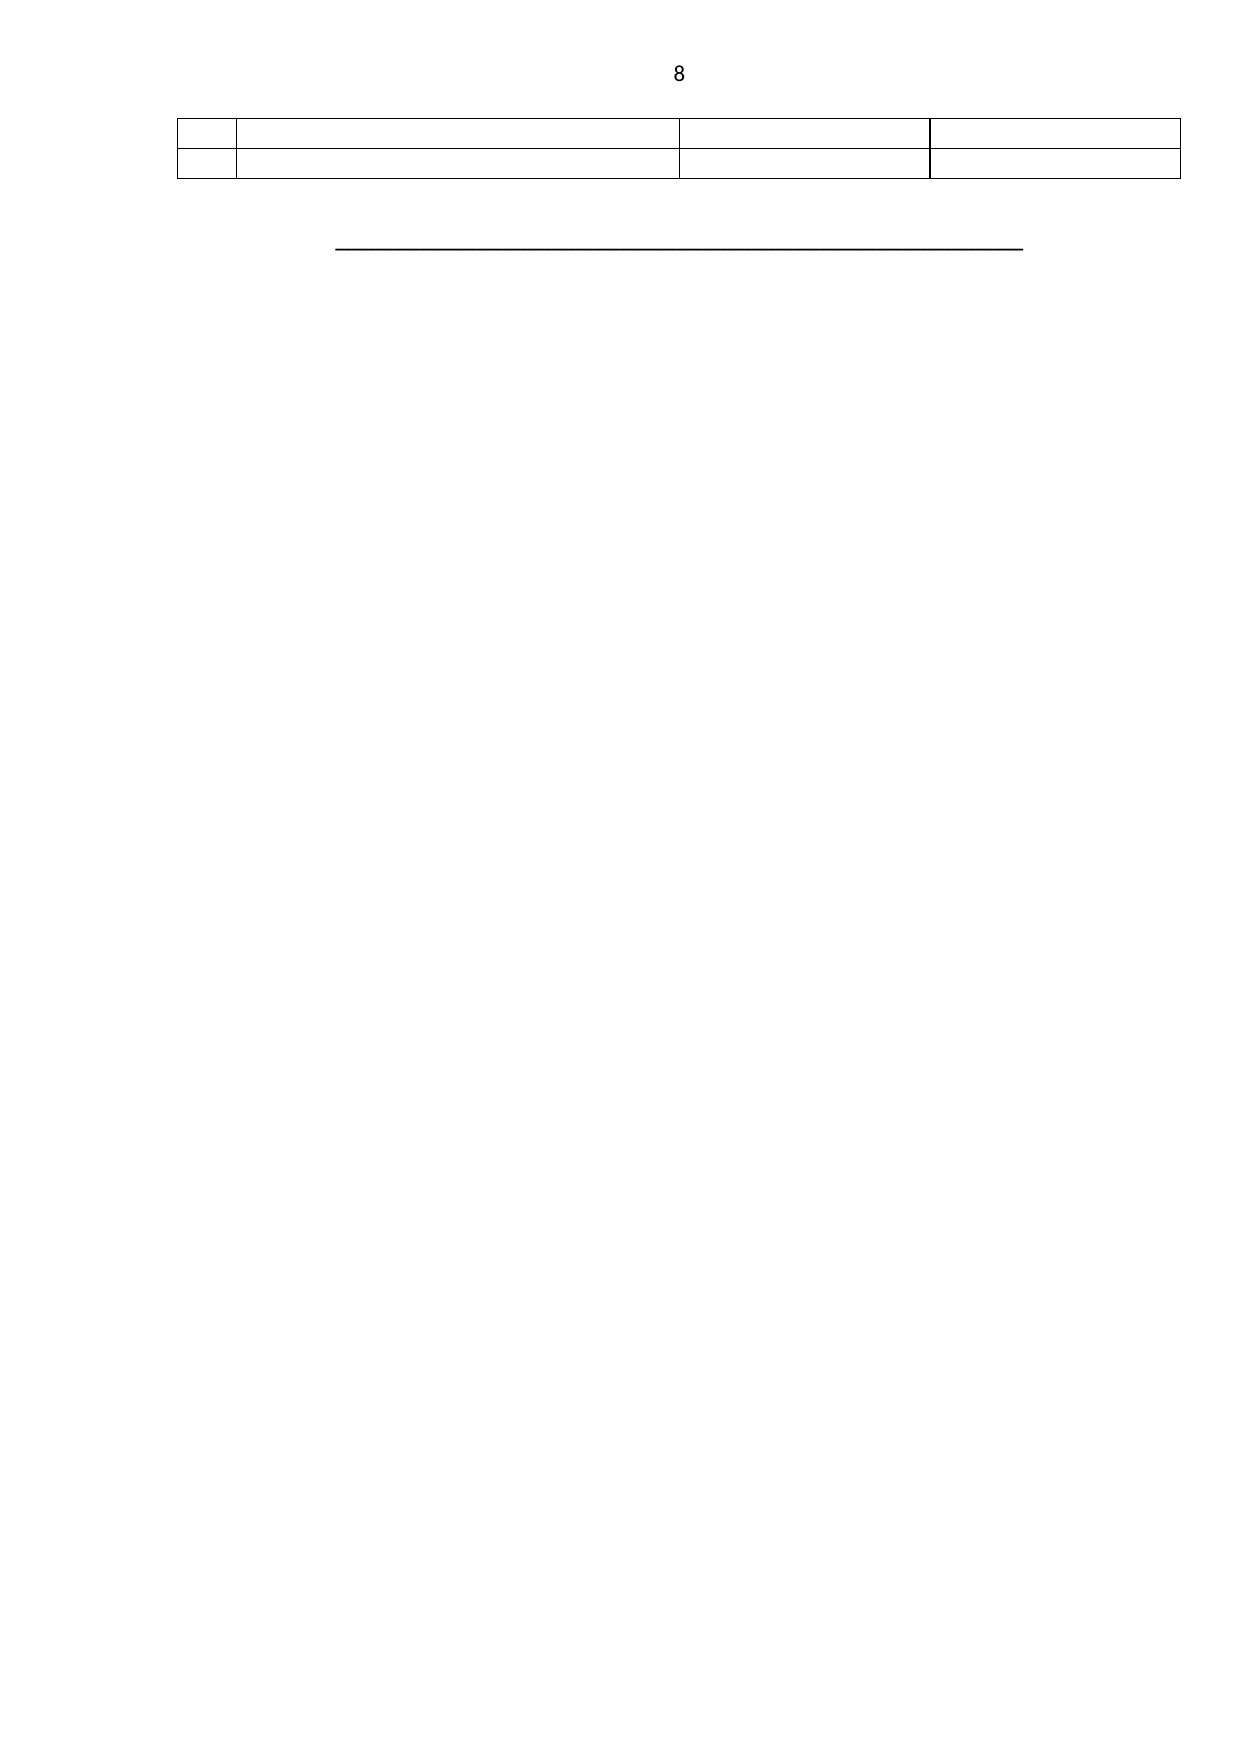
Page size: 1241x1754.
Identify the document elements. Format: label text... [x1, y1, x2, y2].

text _______________________________________________________ [177, 224, 1181, 253]
table_cell [931, 149, 1180, 178]
table_cell [178, 119, 236, 148]
table_cell [680, 119, 929, 148]
table_cell [237, 149, 679, 178]
table_cell [178, 149, 236, 178]
table_cell [931, 119, 1180, 148]
table_cell [680, 149, 929, 178]
table_cell [237, 119, 679, 148]
